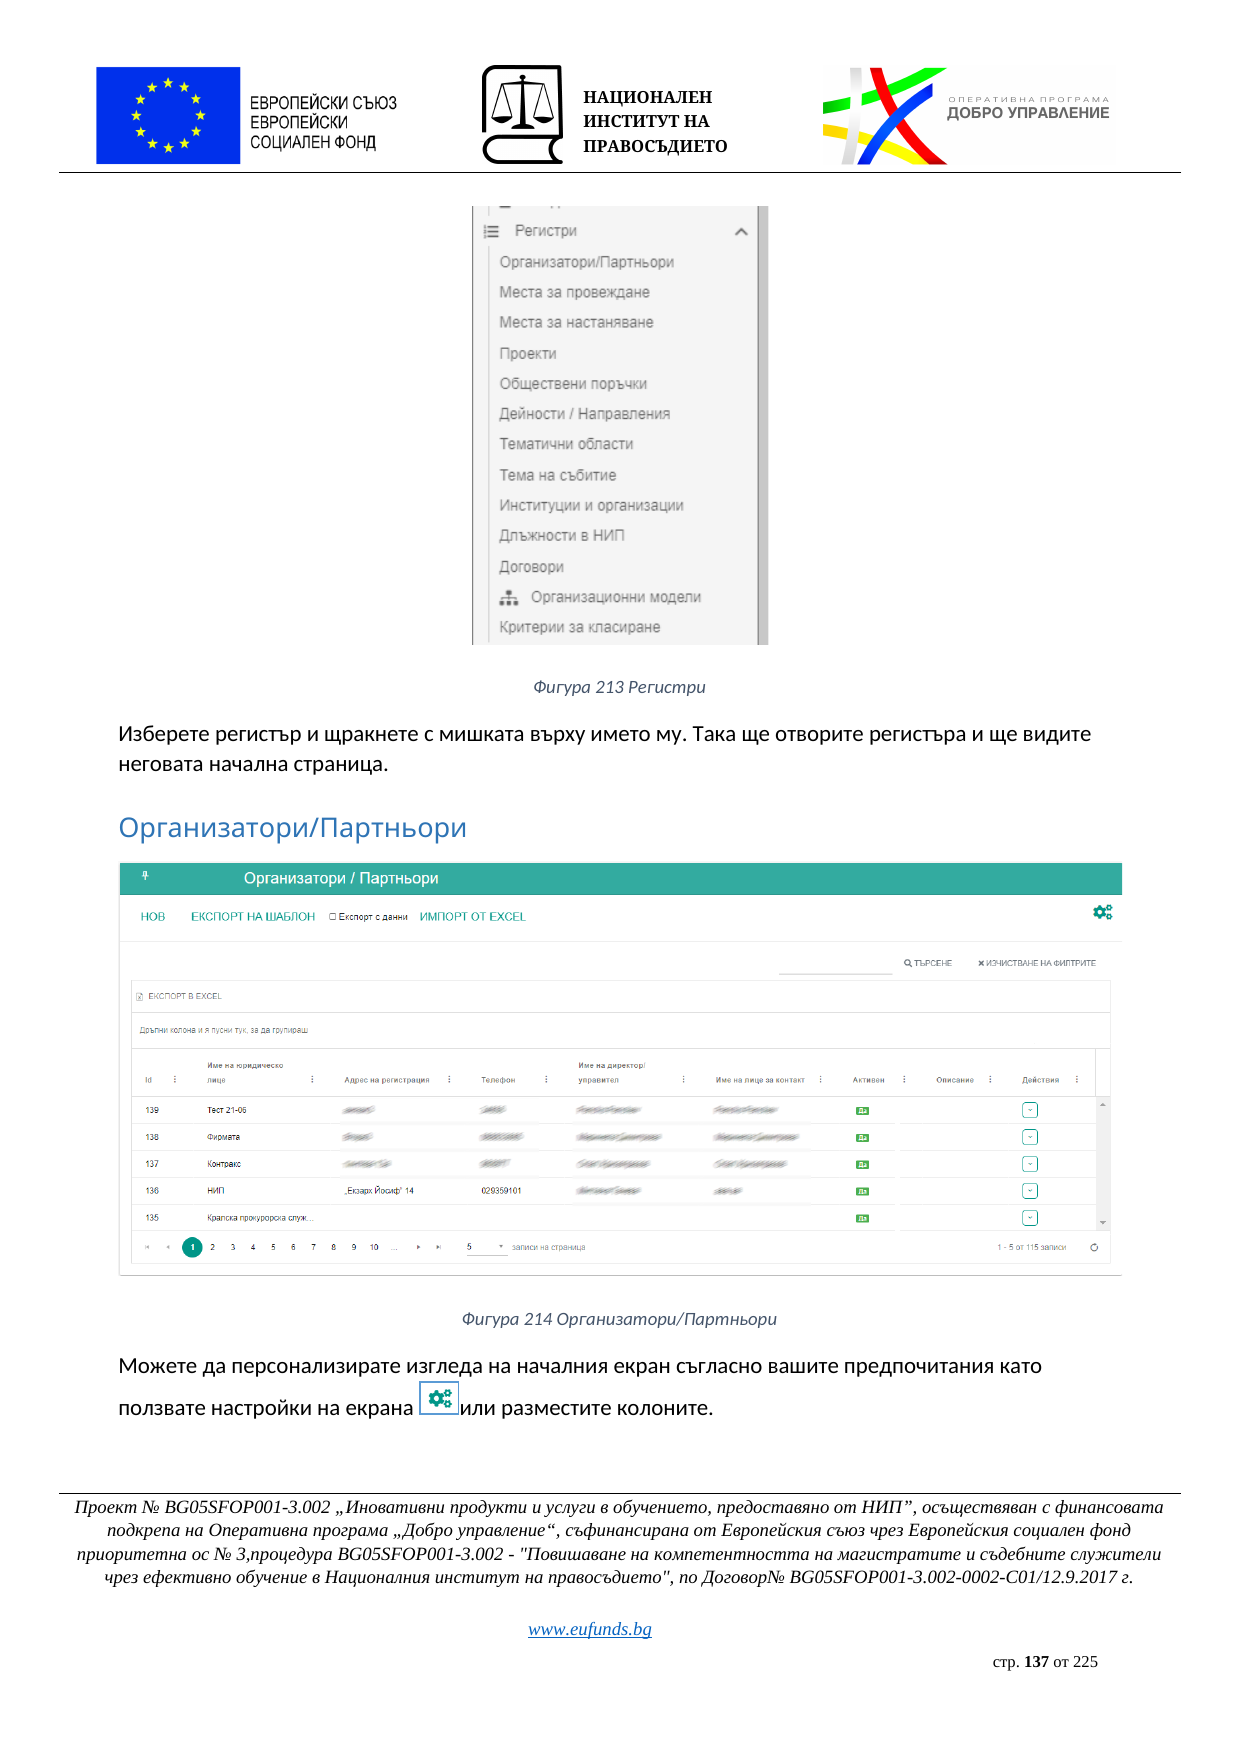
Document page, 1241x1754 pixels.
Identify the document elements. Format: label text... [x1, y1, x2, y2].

picture [823, 65, 1116, 165]
subtitle Организатори/Партньори [118, 809, 1122, 846]
picture [421, 1383, 458, 1413]
picture [94, 65, 426, 165]
text Можете да персонализирате изгледа на началния екран съгласно вашите предпочитания като ползвате настройки на екрана или разместите колоните. [118, 1351, 1122, 1421]
picture [118, 861, 1123, 1276]
text Фигура 213 Регистри [118, 676, 1122, 698]
picture [482, 65, 563, 164]
picture [472, 206, 769, 645]
text Изберете регистър и щракнете с мишката върху името му. Така ще отворите регистъра и ще видите неговата начална страница. [118, 719, 1122, 778]
text Фигура 214 Организатори/Партньори [118, 1307, 1122, 1330]
